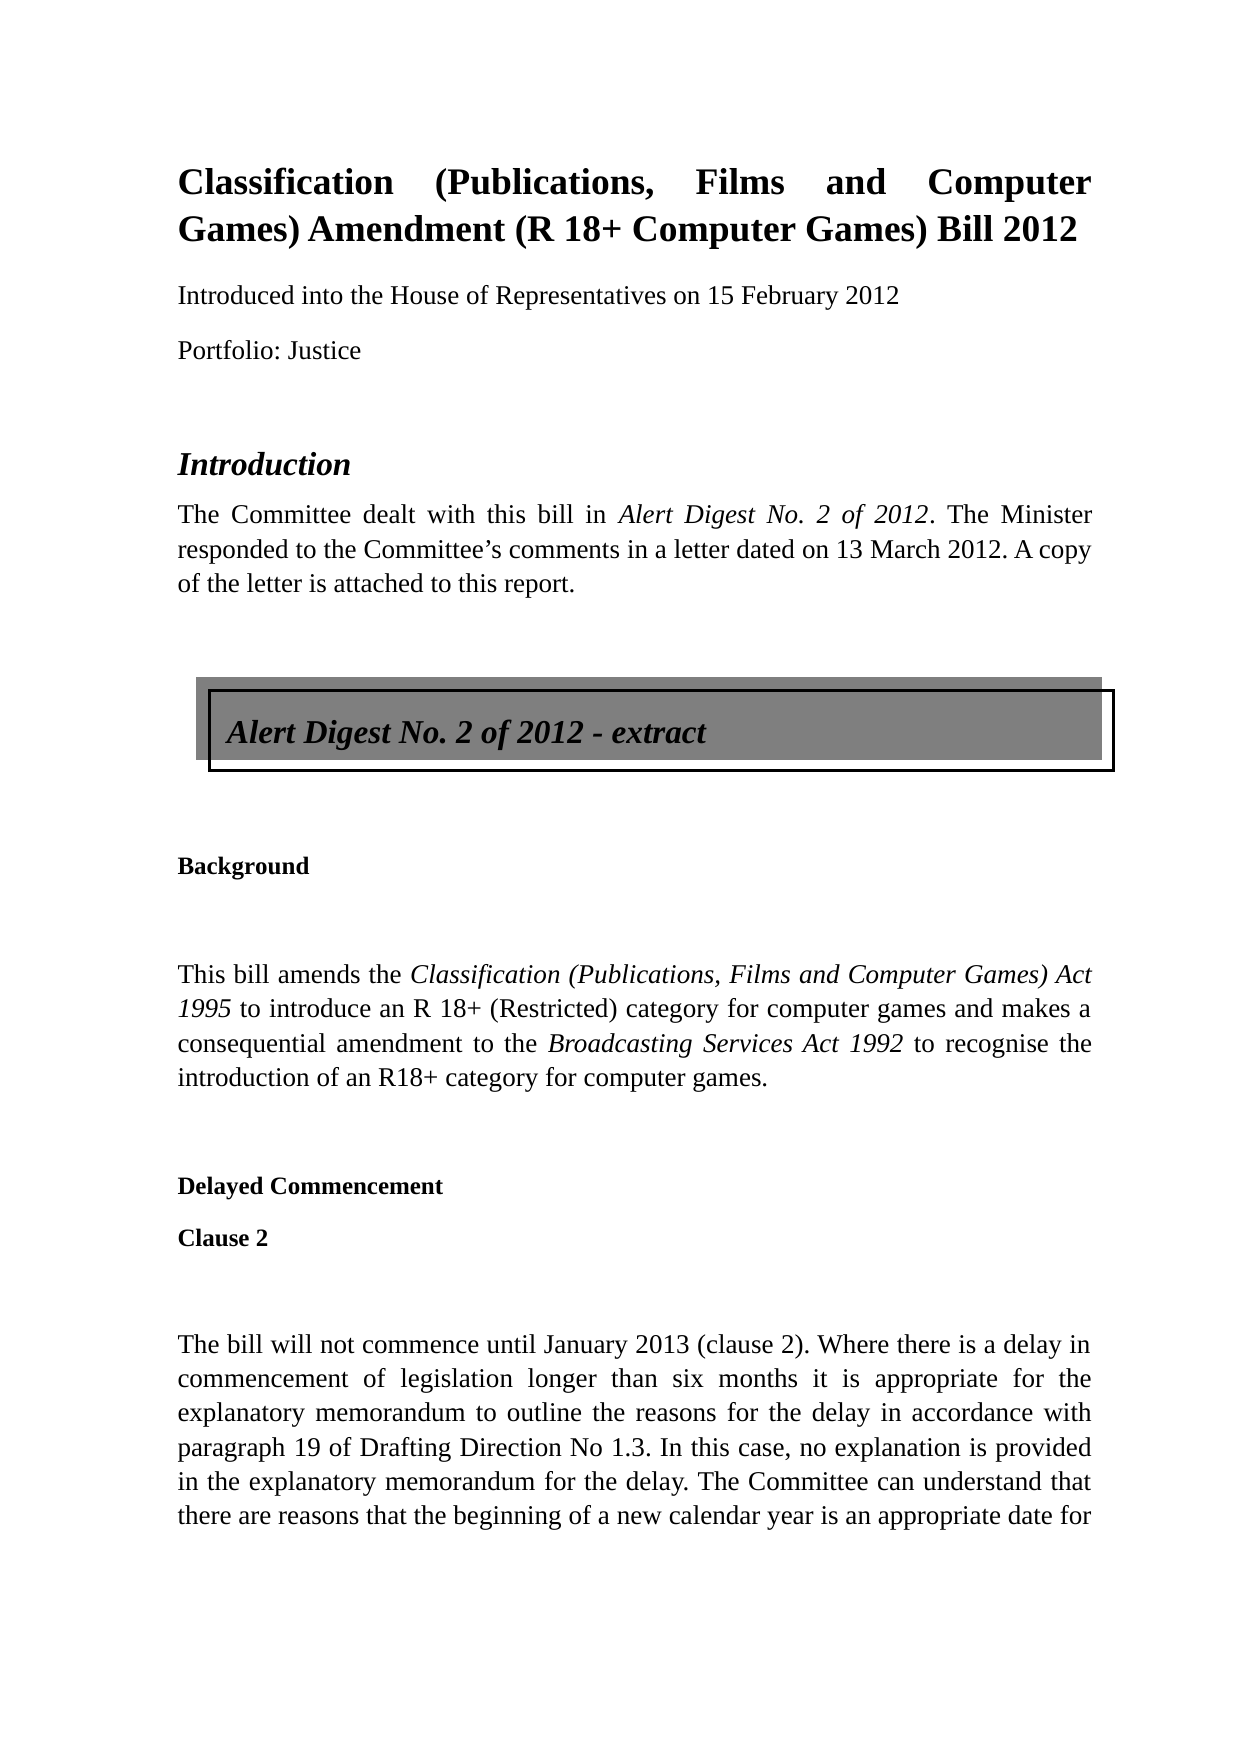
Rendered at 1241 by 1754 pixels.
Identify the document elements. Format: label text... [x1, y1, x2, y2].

text Portfolio: Justice [177, 334, 1092, 365]
text The Committee dealt with this bill in Alert Digest No. 2 of 2012. The Minister responded to the Committee’s comments in a letter dated on 13 March 2012. A copy of the letter is attached to this report. [177, 498, 1092, 598]
text Delayed Commencement [177, 1171, 1092, 1200]
text Introduction [177, 444, 1092, 482]
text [177, 1328, 1092, 1530]
subtitle Classification (Publications, Films and Computer Games) Amendment (R 18+ Computer Games) Bill 2012 [177, 159, 1092, 250]
text This bill amends the Classification (Publications, Films and Computer Games) Act 1995 to introduce an R 18+ (Restricted) category for computer games and makes a consequential amendment to the Broadcasting Services Act 1992 to recognise the introduction of an R18+ category for computer games. [177, 958, 1092, 1092]
text Background [177, 851, 1092, 880]
text Clause 2 [177, 1223, 1092, 1252]
text Introduced into the House of Representatives on 15 February 2012 [177, 279, 1092, 310]
